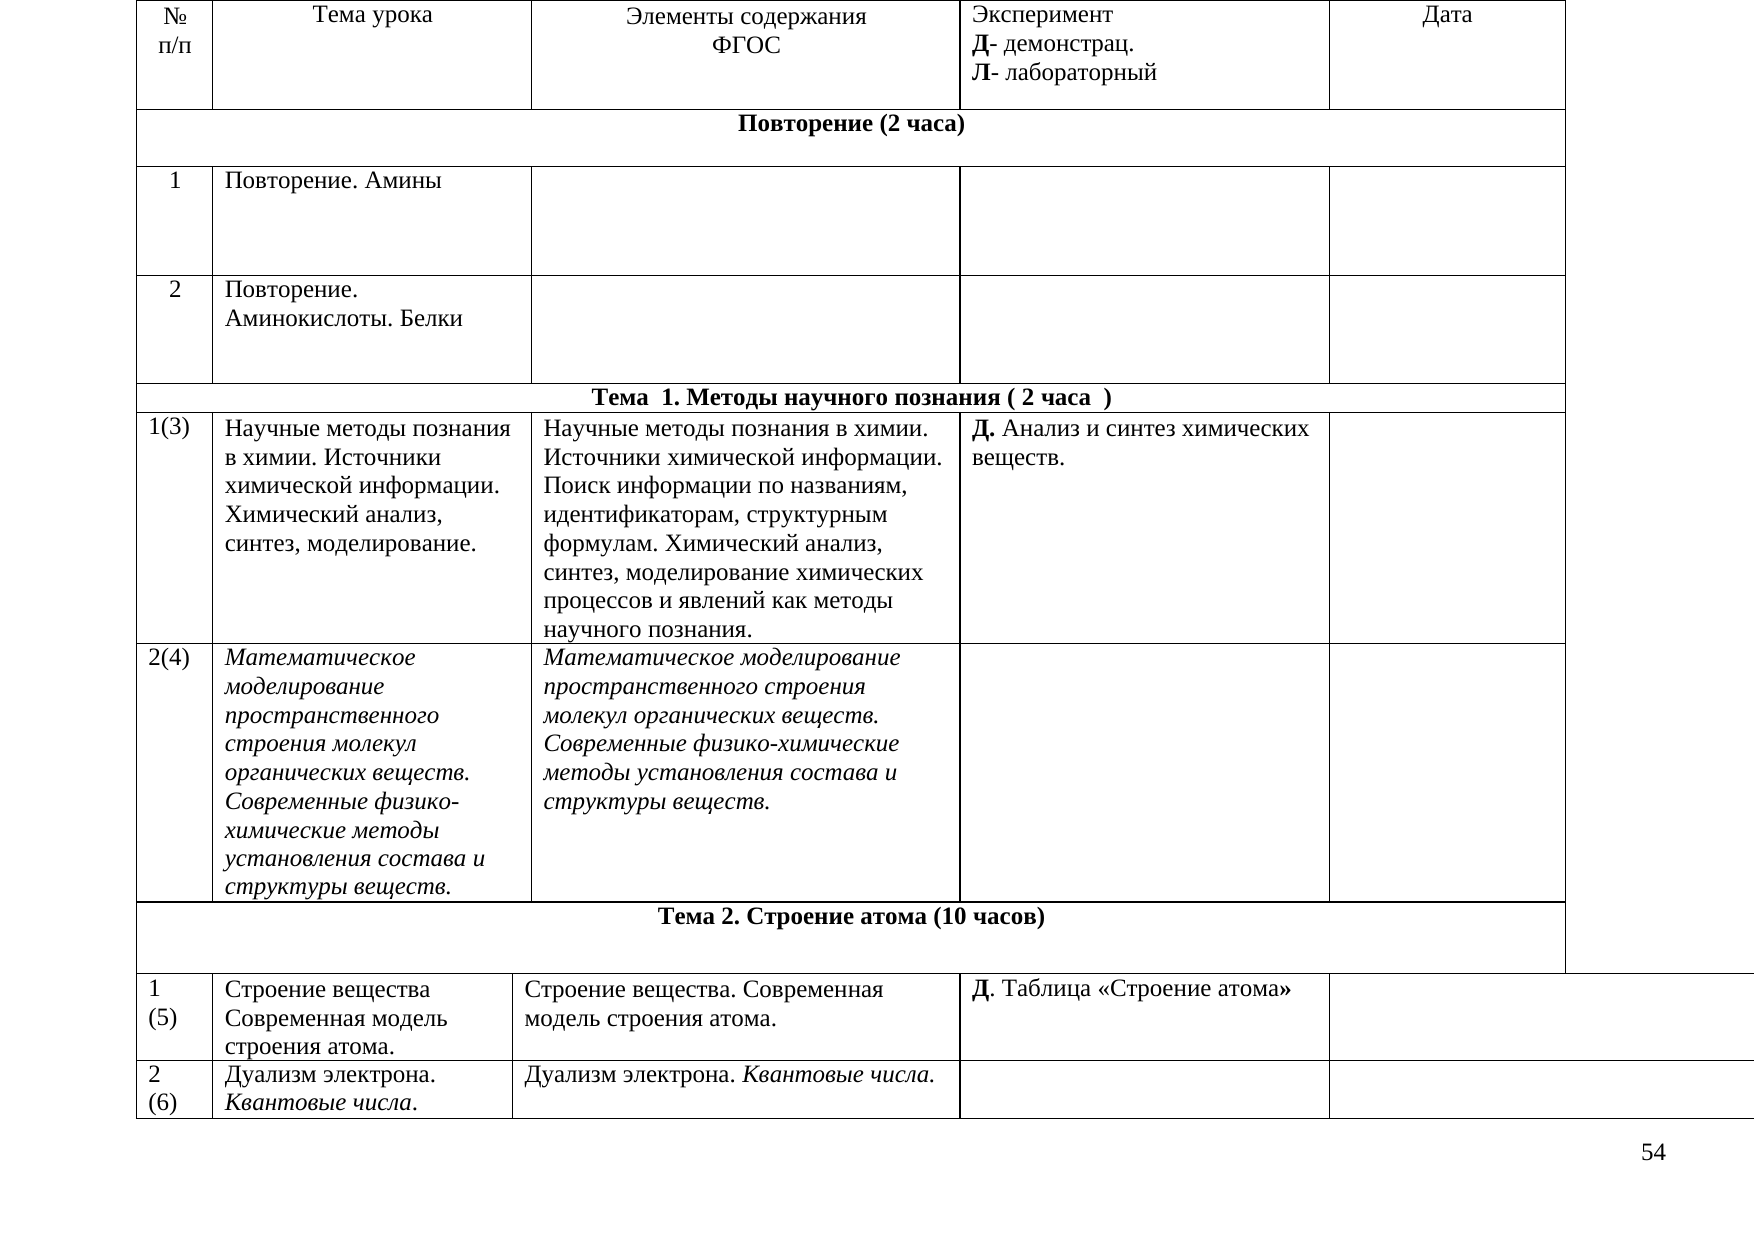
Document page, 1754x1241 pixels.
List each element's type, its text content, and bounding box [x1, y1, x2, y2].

table_cell [961, 276, 1329, 383]
table_cell [532, 167, 959, 275]
table_cell Тема 1. Методы научного познания ( 2 часа ) [137, 384, 1565, 412]
table_header Тема урока [213, 1, 531, 108]
table_cell Математическое моделирование пространственного строения молекул органических веществ. Современные физико- химические методы установления состава и структуры веществ. [213, 644, 531, 901]
table_cell Тема 2. Строение атома (10 часов) [137, 903, 1565, 973]
table_cell [1330, 644, 1565, 901]
table_cell [961, 167, 1329, 275]
table_cell 2 (6) [137, 1061, 212, 1117]
table_cell [961, 644, 1329, 901]
table_cell [1330, 167, 1565, 275]
table_cell 2 [137, 276, 212, 383]
table_cell [1330, 974, 1754, 1060]
table_cell 1 (5) [137, 974, 212, 1060]
table_cell [532, 276, 959, 383]
table_header Элементы содержания ФГОС [532, 1, 959, 108]
table_cell Повторение (2 часа) [137, 110, 1565, 166]
table_cell Дуализм электрона. Квантовые числа. [513, 1061, 959, 1117]
table_cell [961, 1061, 1329, 1117]
table_cell Строение вещества Современная модель строения атома. [213, 974, 512, 1060]
table_cell Научные методы познания в химии. Источники химической информации. Поиск информации по названиям, идентификаторам, структурным формулам. Химический анализ, синтез, моделирование химических процессов и явлений как методы научного познания. [532, 413, 959, 643]
table_cell [1330, 1061, 1754, 1117]
table_header № п/п [137, 1, 212, 108]
table_header [1566, 0, 1754, 973]
table_cell Научные методы познания в химии. Источники химической информации. Химический анализ, синтез, моделирование. [213, 413, 531, 643]
table_cell Д. Анализ и синтез химических веществ. [961, 413, 1329, 643]
table_cell Строение вещества. Современная модель строения атома. [513, 974, 959, 1060]
table_header Дата [1330, 1, 1565, 108]
table_cell Математическое моделирование пространственного строения молекул органических веществ. Современные физико-химические методы установления состава и структуры веществ. [532, 644, 959, 901]
table_cell 1(3) [137, 413, 212, 643]
table_cell Повторение. Амины [213, 167, 531, 275]
table_header Эксперимент Д- демонстрац. Л- лабораторный [961, 1, 1329, 108]
table_cell 2(4) [137, 644, 212, 901]
table_cell [1330, 413, 1565, 643]
table_cell Д. Таблица «Строение атома» [961, 974, 1329, 1060]
table_cell Повторение. Аминокислоты. Белки [213, 276, 531, 383]
table_cell Дуализм электрона. Квантовые числа. [213, 1061, 512, 1117]
table_cell [1330, 276, 1565, 383]
table_cell 1 [137, 167, 212, 275]
